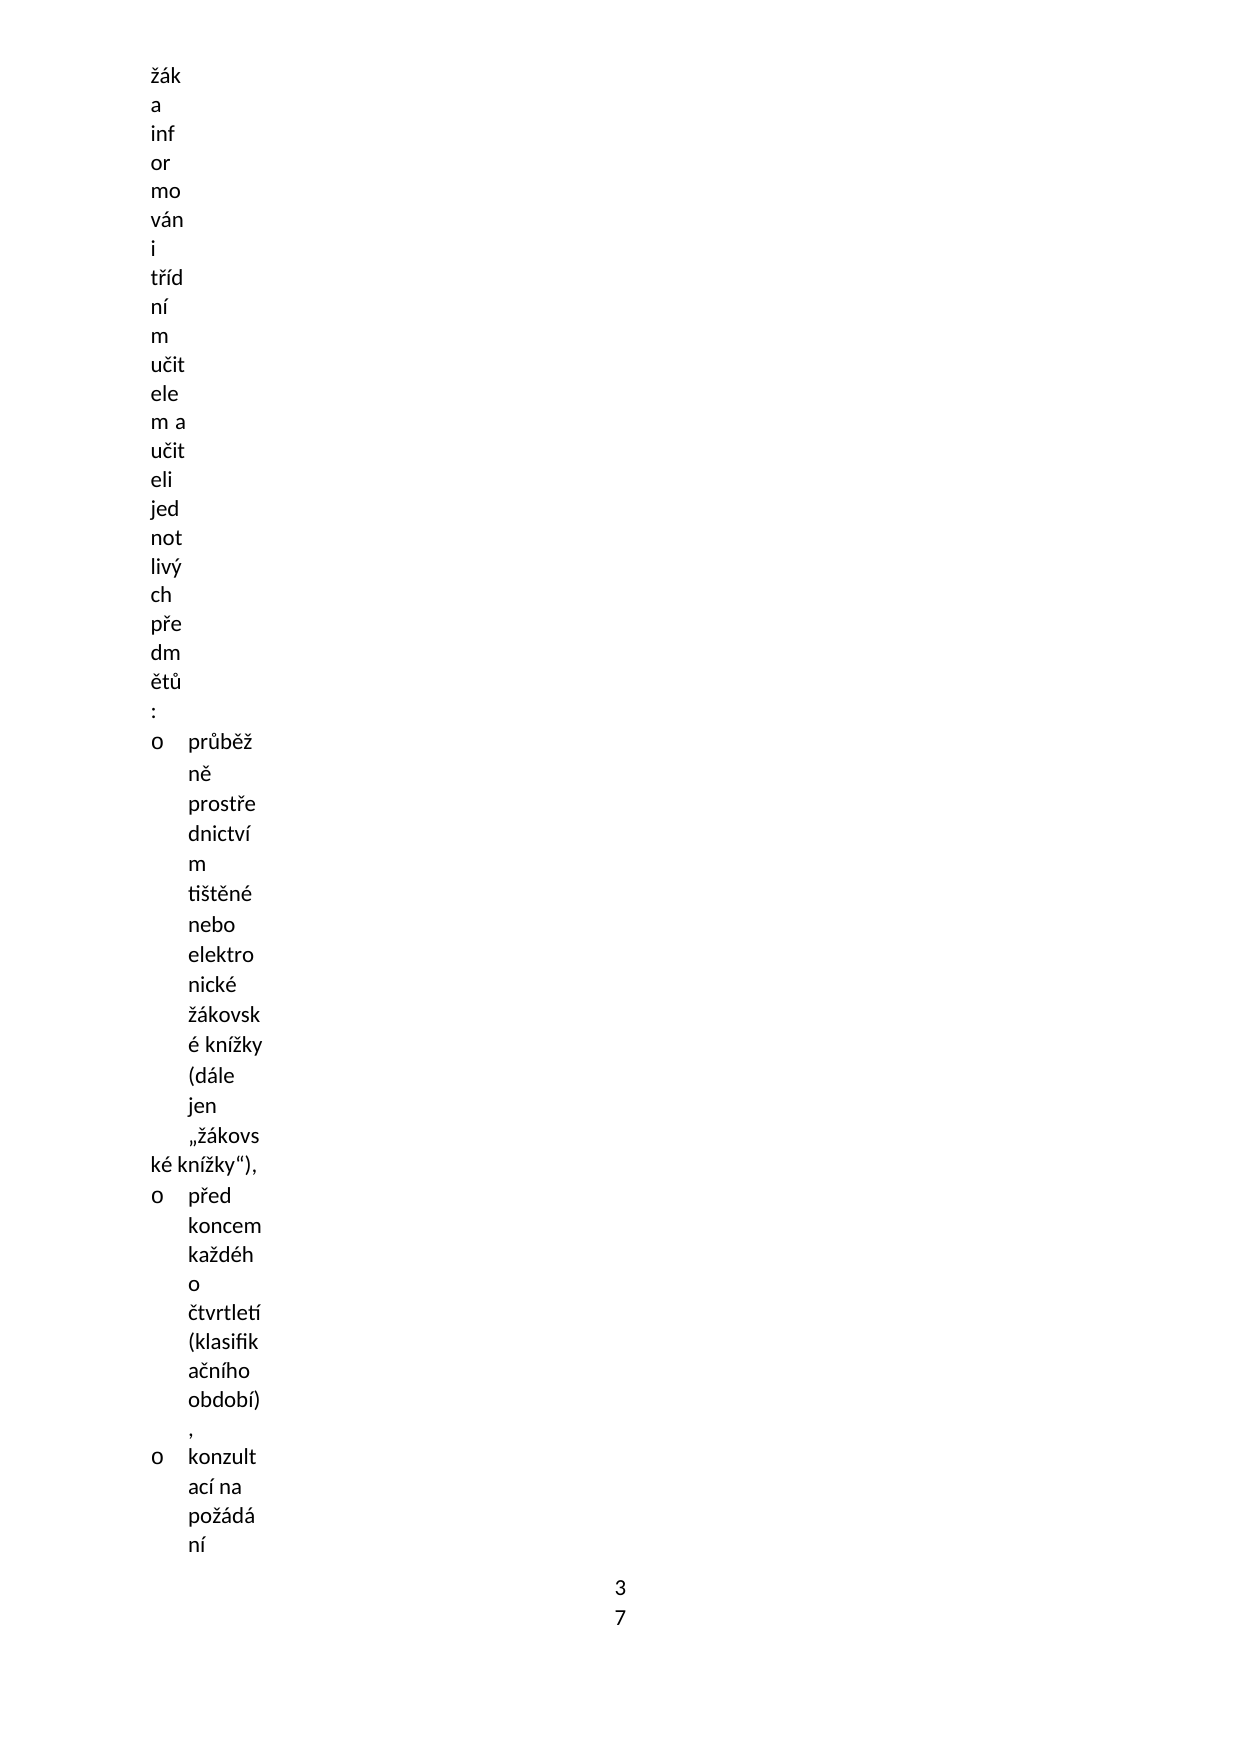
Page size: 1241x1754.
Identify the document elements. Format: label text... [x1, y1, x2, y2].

text „žákovské knížky“), [150, 1121, 262, 1178]
list před koncem každého čtvrtletí (klasifikačního období), [150, 1182, 262, 1442]
list průběžně prostřednictvím tištěné nebo elektronické žákovské knížky (dále jen [150, 727, 262, 1119]
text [150, 61, 186, 724]
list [150, 1442, 262, 1558]
